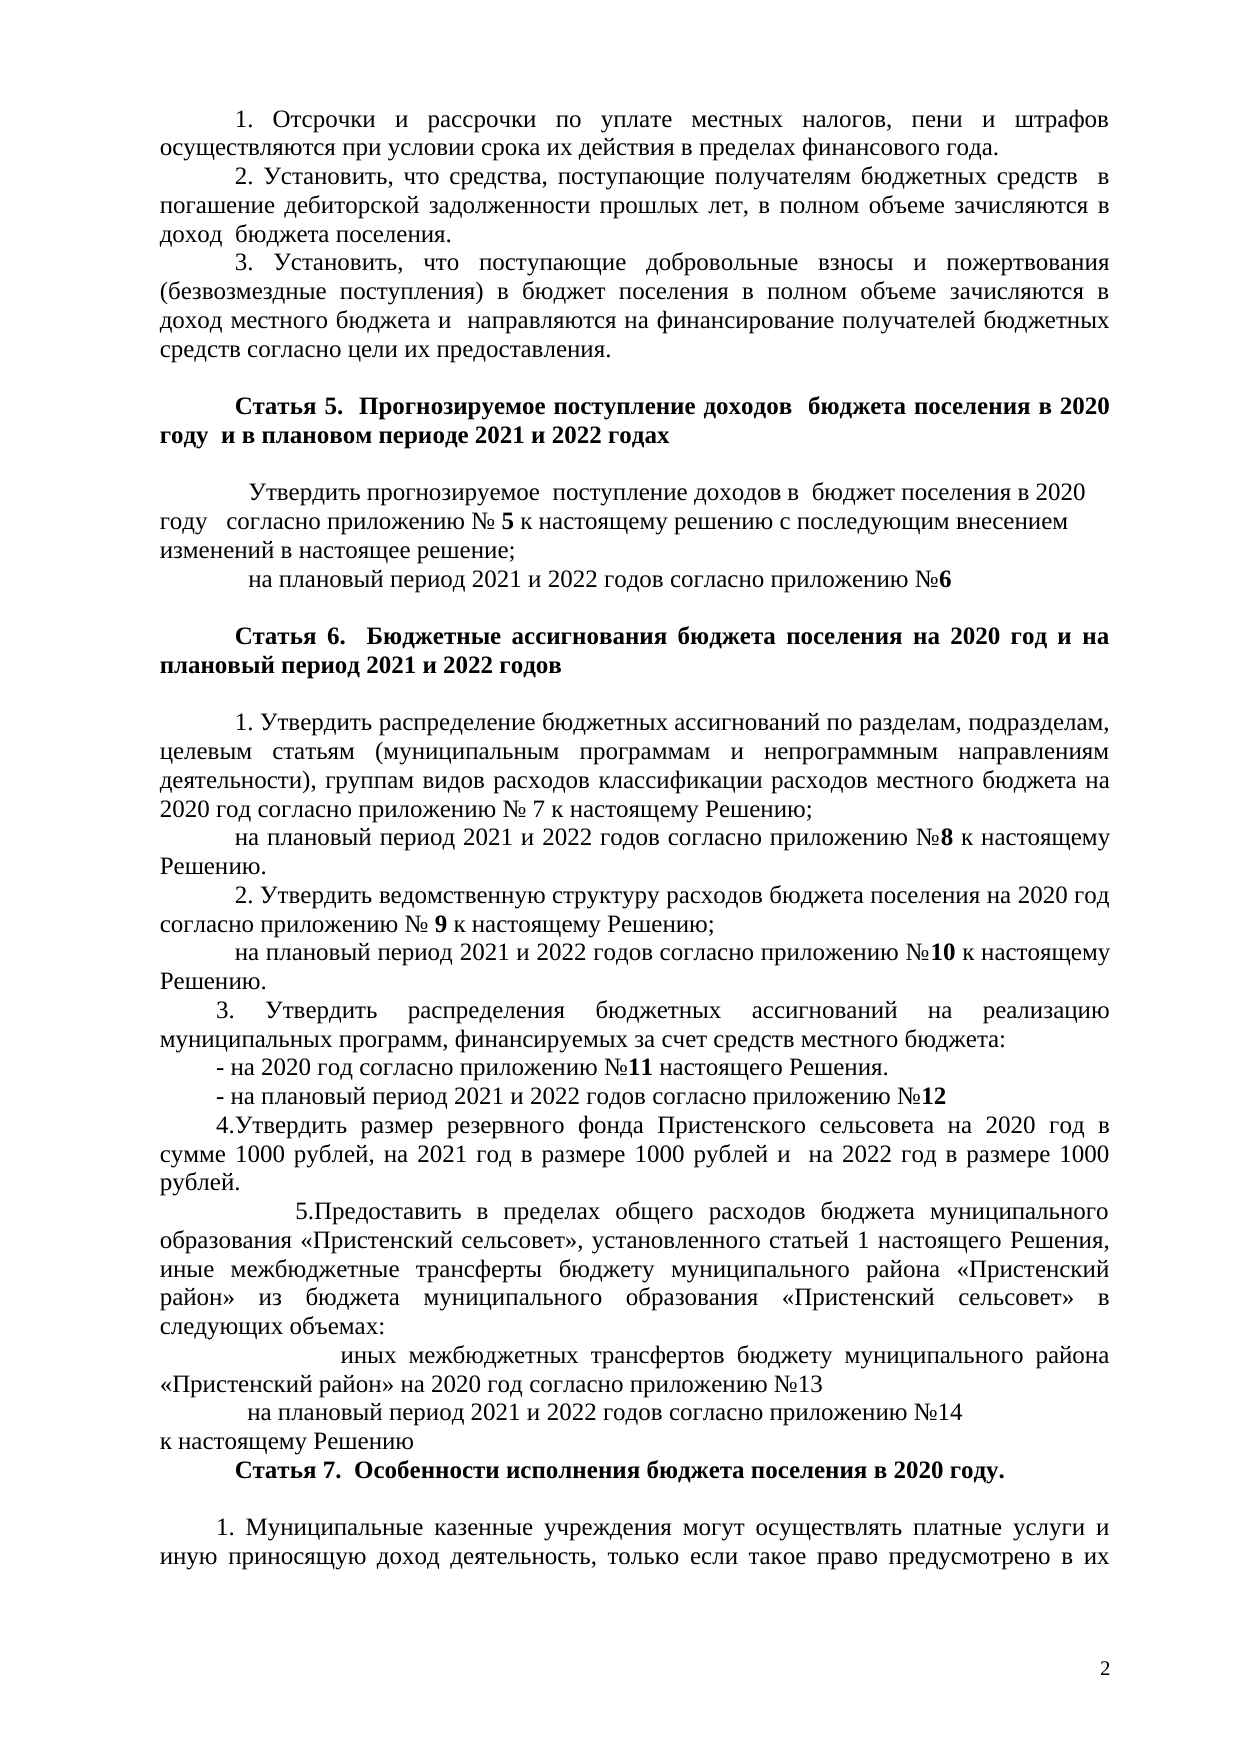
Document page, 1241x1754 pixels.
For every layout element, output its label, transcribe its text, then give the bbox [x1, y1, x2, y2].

text 4.Утвердить размер резервного фонда Пристенского сельсовета на 2020 год в сумме 1000 рублей, на 2021 год в размере 1000 рублей и на 2022 год в размере 1000 рублей. [159, 1110, 1110, 1196]
text на плановый период 2021 и 2022 годов согласно приложению №14 [159, 1397, 1110, 1426]
text 1. Утвердить распределение бюджетных ассигнований по разделам, подразделам, целевым статьям (муниципальным программам и непрограммным направлениям деятельности), группам видов расходов классификации расходов местного бюджета на 2020 год согласно приложению № 7 к настоящему Решению; [159, 707, 1110, 822]
text 2. Утвердить ведомственную структуру расходов бюджета поселения на 2020 год согласно приложению № 9 к настоящему Решению; [159, 880, 1110, 937]
text 2. Установить, что средства, поступающие получателям бюджетных средств в погашение дебиторской задолженности прошлых лет, в полном объеме зачисляются в доход бюджета поселения. [159, 161, 1110, 247]
text - на 2020 год согласно приложению №11 настоящего Решения. [159, 1052, 1110, 1081]
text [159, 1512, 1110, 1570]
text Статья 5. Прогнозируемое поступление доходов бюджета поселения в 2020 году и в плановом периоде 2021 и 2022 годах [159, 391, 1110, 449]
text - на плановый период 2021 и 2022 годов согласно приложению №12 [159, 1081, 1110, 1110]
text иных межбюджетных трансфертов бюджету муниципального района «Пристенский район» на 2020 год согласно приложению №13 [159, 1340, 1110, 1397]
text 3. Установить, что поступающие добровольные взносы и пожертвования (безвозмездные поступления) в бюджет поселения в полном объеме зачисляются в доход местного бюджета и направляются на финансирование получателей бюджетных средств согласно цели их предоставления. [159, 247, 1110, 362]
text на плановый период 2021 и 2022 годов согласно приложению №6 [159, 564, 1110, 592]
text Утвердить прогнозируемое поступление доходов в бюджет поселения в 2020 году согласно приложению № 5 к настоящему решению с последующим внесением изменений в настоящее решение; [159, 477, 1110, 564]
text к настоящему Решению [159, 1426, 1110, 1455]
text на плановый период 2021 и 2022 годов согласно приложению №10 к настоящему Решению. [159, 937, 1110, 995]
text 3. Утвердить распределения бюджетных ассигнований на реализацию муниципальных программ, финансируемых за счет средств местного бюджета: [159, 995, 1110, 1052]
text на плановый период 2021 и 2022 годов согласно приложению №8 к настоящему Решению. [159, 822, 1110, 880]
text 5.Предоставить в пределах общего расходов бюджета муниципального образования «Пристенский сельсовет», установленного статьей 1 настоящего Решения, иные межбюджетные трансферты бюджету муниципального района «Пристенский район» из бюджета муниципального образования «Пристенский сельсовет» в следующих объемах: [159, 1196, 1110, 1340]
text Статья 6. Бюджетные ассигнования бюджета поселения на 2020 год и на плановый период 2021 и 2022 годов [159, 621, 1110, 679]
text 1. Отсрочки и рассрочки по уплате местных налогов, пени и штрафов осуществляются при условии срока их действия в пределах финансового года. [159, 104, 1110, 161]
text Статья 7. Особенности исполнения бюджета поселения в 2020 году. [159, 1455, 1110, 1484]
